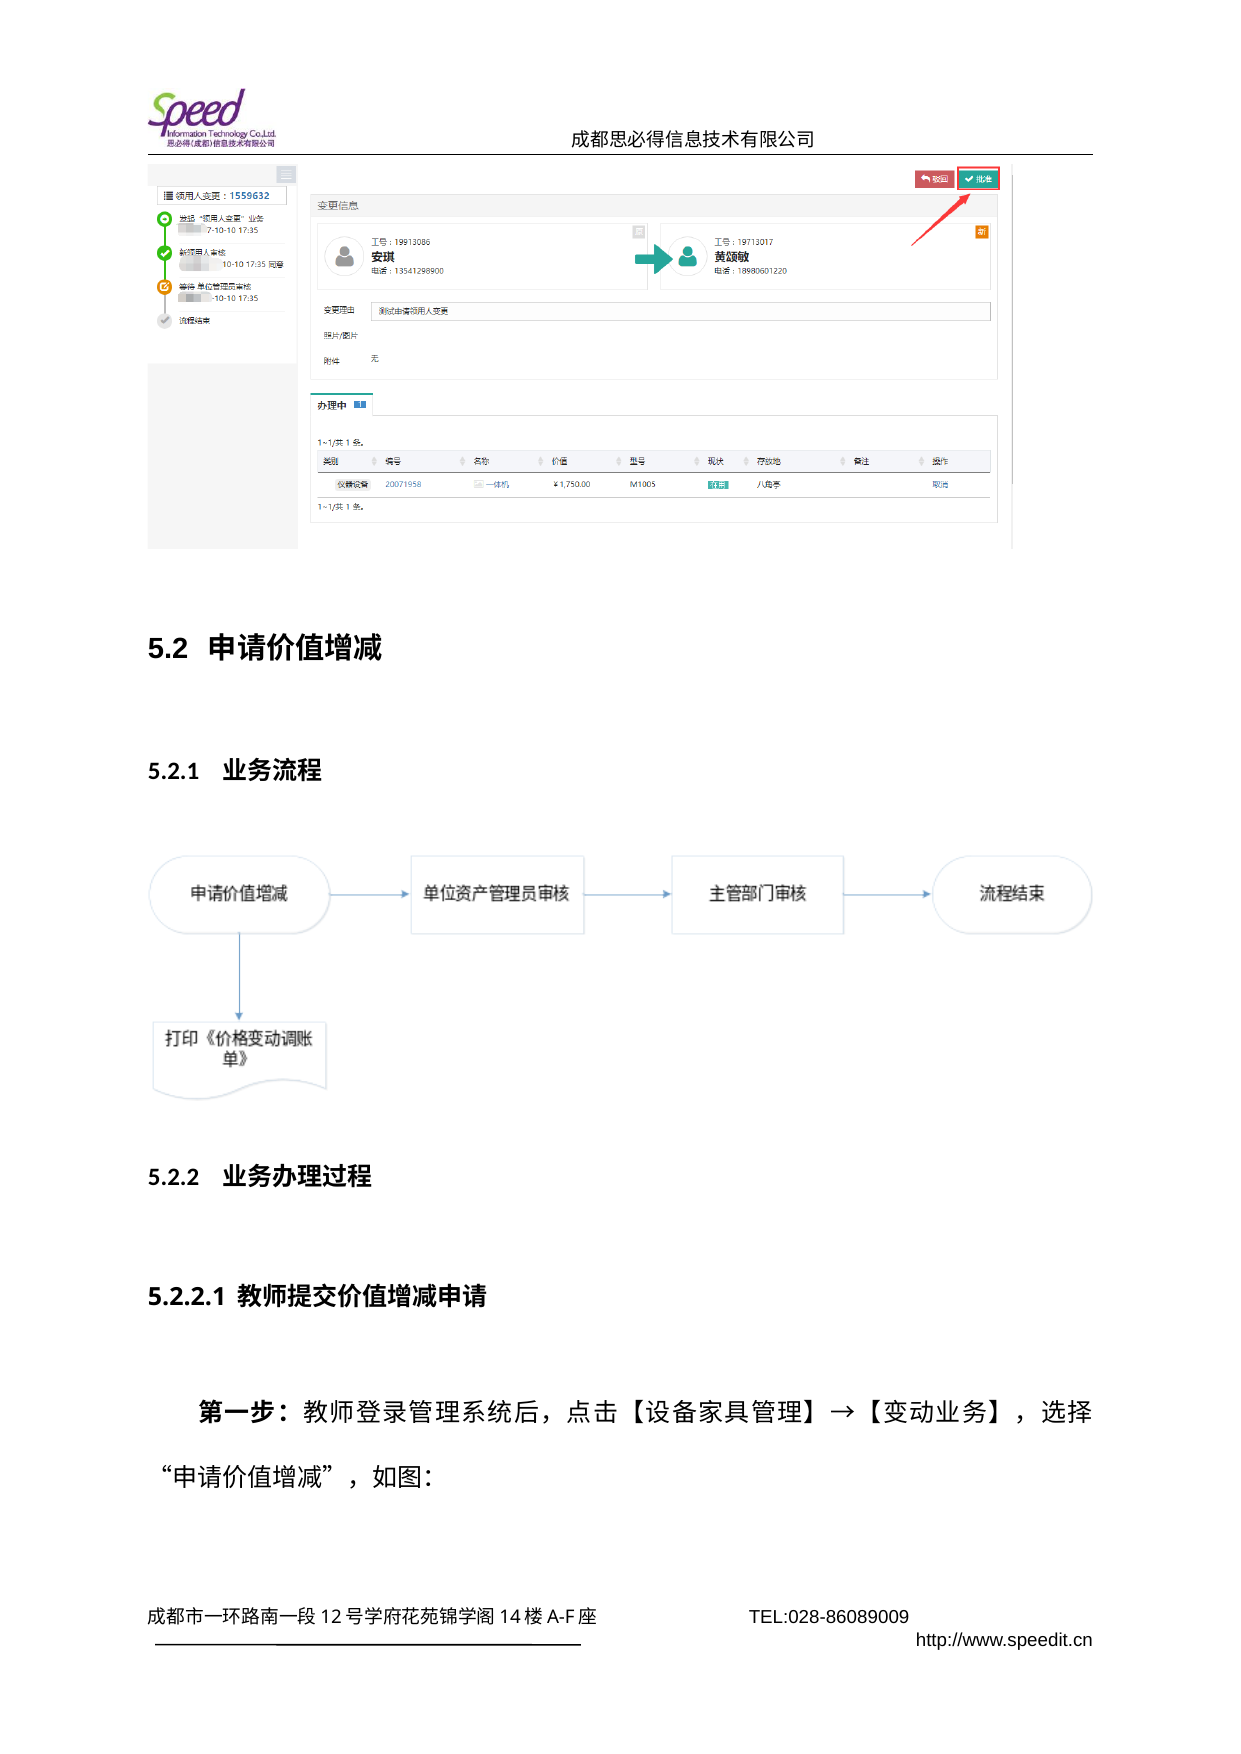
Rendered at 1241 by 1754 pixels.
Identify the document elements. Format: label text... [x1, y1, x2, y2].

text 第一步：教师登录管理系统后，点击【设备家具管理】→【变动业务】，选择“申请价值增减”，如图： [148, 1378, 1093, 1508]
picture [147, 163, 1013, 549]
subtitle 申请价值增减 [148, 613, 1093, 678]
subtitle 教师提交价值增减申请 [148, 1262, 1093, 1327]
subtitle 业务办理过程 [148, 1142, 1093, 1207]
picture [147, 88, 277, 147]
subtitle 业务流程 [148, 736, 1093, 801]
